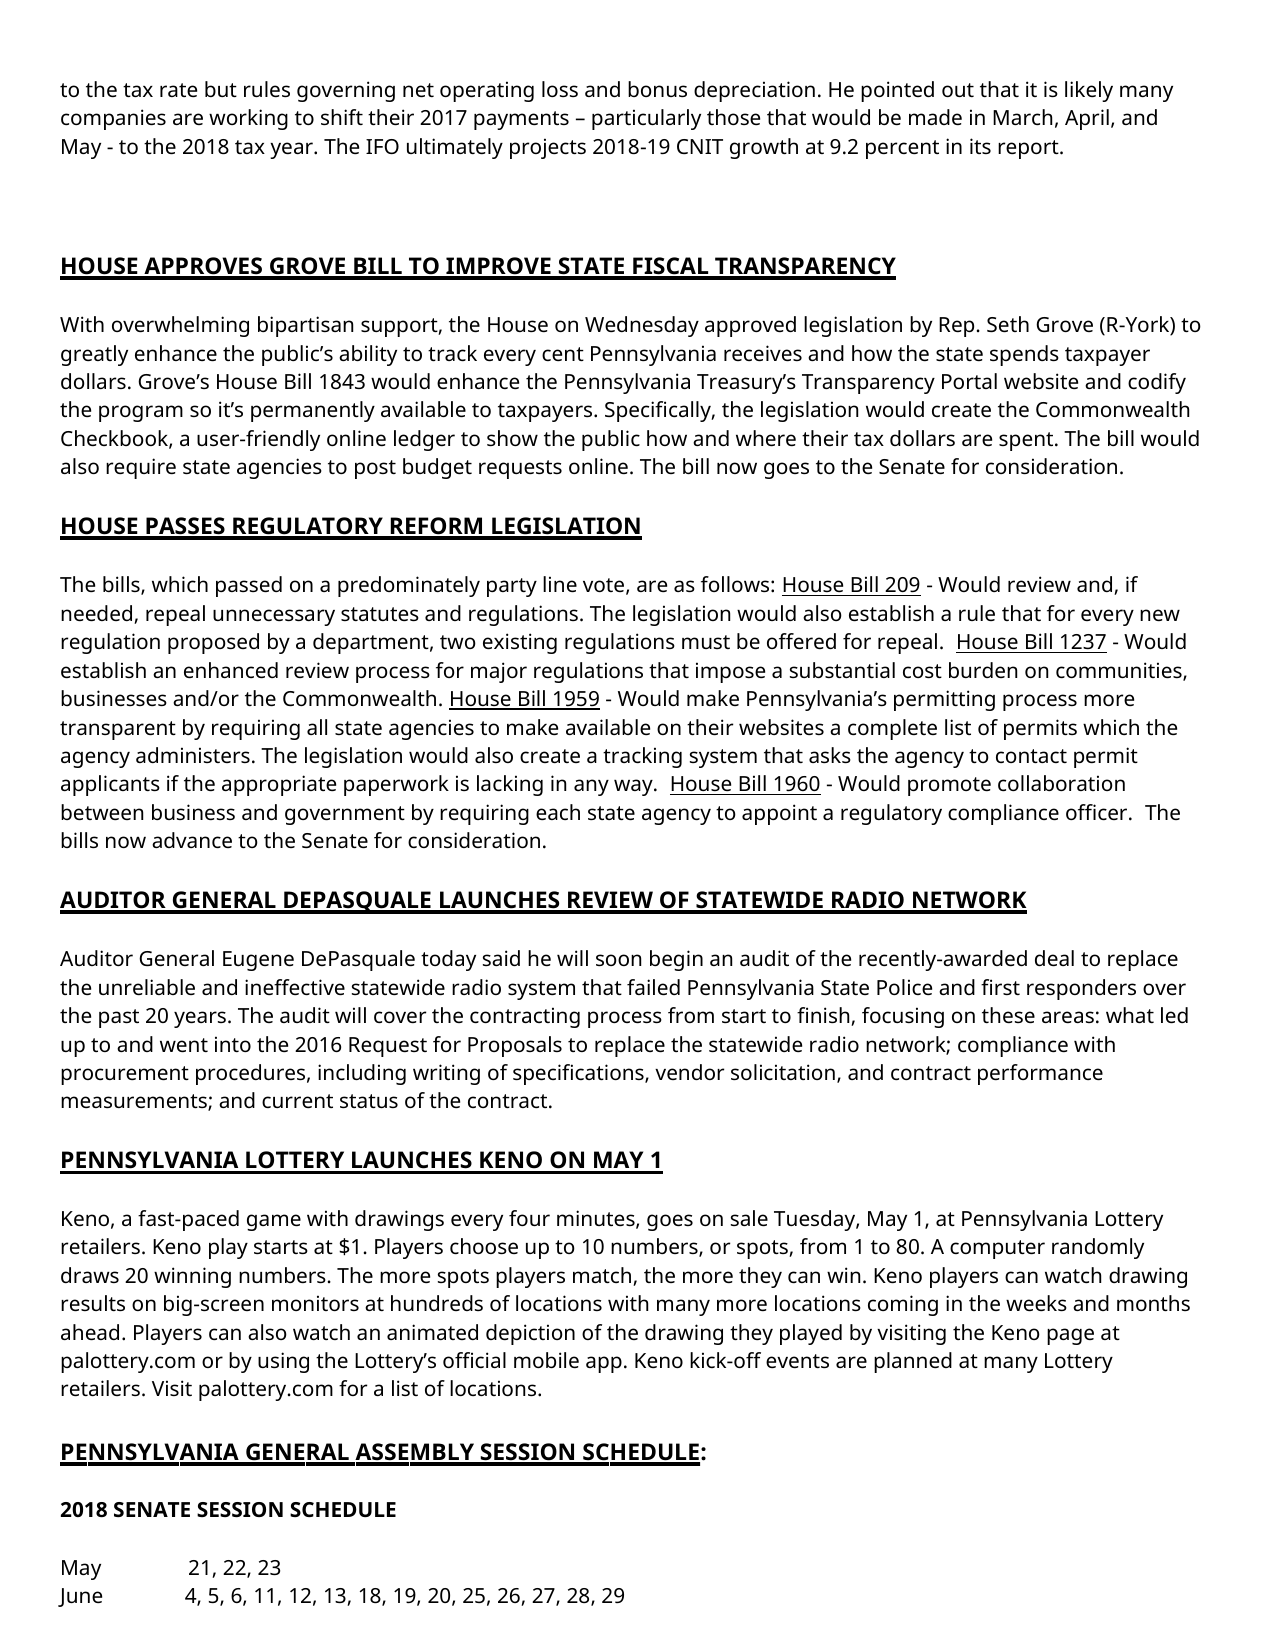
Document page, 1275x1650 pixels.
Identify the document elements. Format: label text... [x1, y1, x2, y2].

text House Passes Regulatory reform legislation [60, 510, 1204, 541]
text With overwhelming bipartisan support, the House on Wednesday approved legislation by Rep. Seth Grove (R-York) to greatly enhance the public’s ability to track every cent Pennsylvania receives and how the state spends taxpayer dollars. Grove’s House Bill 1843 would enhance the Pennsylvania Treasury’s Transparency Portal website and codify the program so it’s permanently available to taxpayers. Specifically, the legislation would create the Commonwealth Checkbook, a user-friendly online ledger to show the public how and where their tax dollars are spent. The bill would also require state agencies to post budget requests online. The bill now goes to the Senate for consideration. [60, 310, 1204, 481]
text May 21, 22, 23 [60, 1553, 1204, 1581]
text June 4, 5, 6, 11, 12, 13, 18, 19, 20, 25, 26, 27, 28, 29 [60, 1581, 1204, 1610]
text The bills, which passed on a predominately party line vote, are as follows: House Bill 209 - Would review and, if needed, repeal unnecessary statutes and regulations. The legislation would also establish a rule that for every new regulation proposed by a department, two existing regulations must be offered for repeal. House Bill 1237 - Would establish an enhanced review process for major regulations that impose a substantial cost burden on communities, businesses and/or the Commonwealth. House Bill 1959 - Would make Pennsylvania’s permitting process more transparent by requiring all state agencies to make available on their websites a complete list of permits which the agency administers. The legislation would also create a tracking system that asks the agency to contact permit applicants if the appropriate paperwork is lacking in any way. House Bill 1960 - Would promote collaboration between business and government by requiring each state agency to appoint a regulatory compliance officer. The bills now advance to the Senate for consideration. [60, 571, 1204, 855]
text PENNSYLVANIA GENERAL ASSEMBLY SESSION SCHEDULE: [60, 1434, 1204, 1467]
text Keno, a fast-paced game with drawings every four minutes, goes on sale Tuesday, May 1, at Pennsylvania Lottery retailers. Keno play starts at $1. Players choose up to 10 numbers, or spots, from 1 to 80. A computer randomly draws 20 winning numbers. The more spots players match, the more they can win. Keno players can watch drawing results on big-screen monitors at hundreds of locations with many more locations coming in the weeks and months ahead. Players can also watch an animated depiction of the drawing they played by visiting the Keno page at palottery.com or by using the Lottery’s official mobile app. Keno kick-off events are planned at many Lottery retailers. Visit palottery.com for a list of locations. [60, 1204, 1204, 1403]
text Pennsylvania Lottery Launches Keno on May 1 [60, 1144, 1204, 1176]
text 2018 SENATE SESSION SCHEDULE [60, 1496, 1204, 1524]
text Auditor General DePasquale Launches Review of Statewide Radio Network [60, 884, 1204, 915]
text Auditor General Eugene DePasquale today said he will soon begin an audit of the recently-awarded deal to replace the unreliable and ineffective statewide radio system that failed Pennsylvania State Police and first responders over the past 20 years. The audit will cover the contracting process from start to finish, focusing on these areas: what led up to and went into the 2016 Request for Proposals to replace the statewide radio network; compliance with procurement procedures, including writing of specifications, vendor solicitation, and contract performance measurements; and current status of the contract. [60, 944, 1204, 1115]
text House Approves Grove Bill to Improve State Fiscal Transparency [60, 250, 1204, 281]
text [60, 75, 1204, 160]
